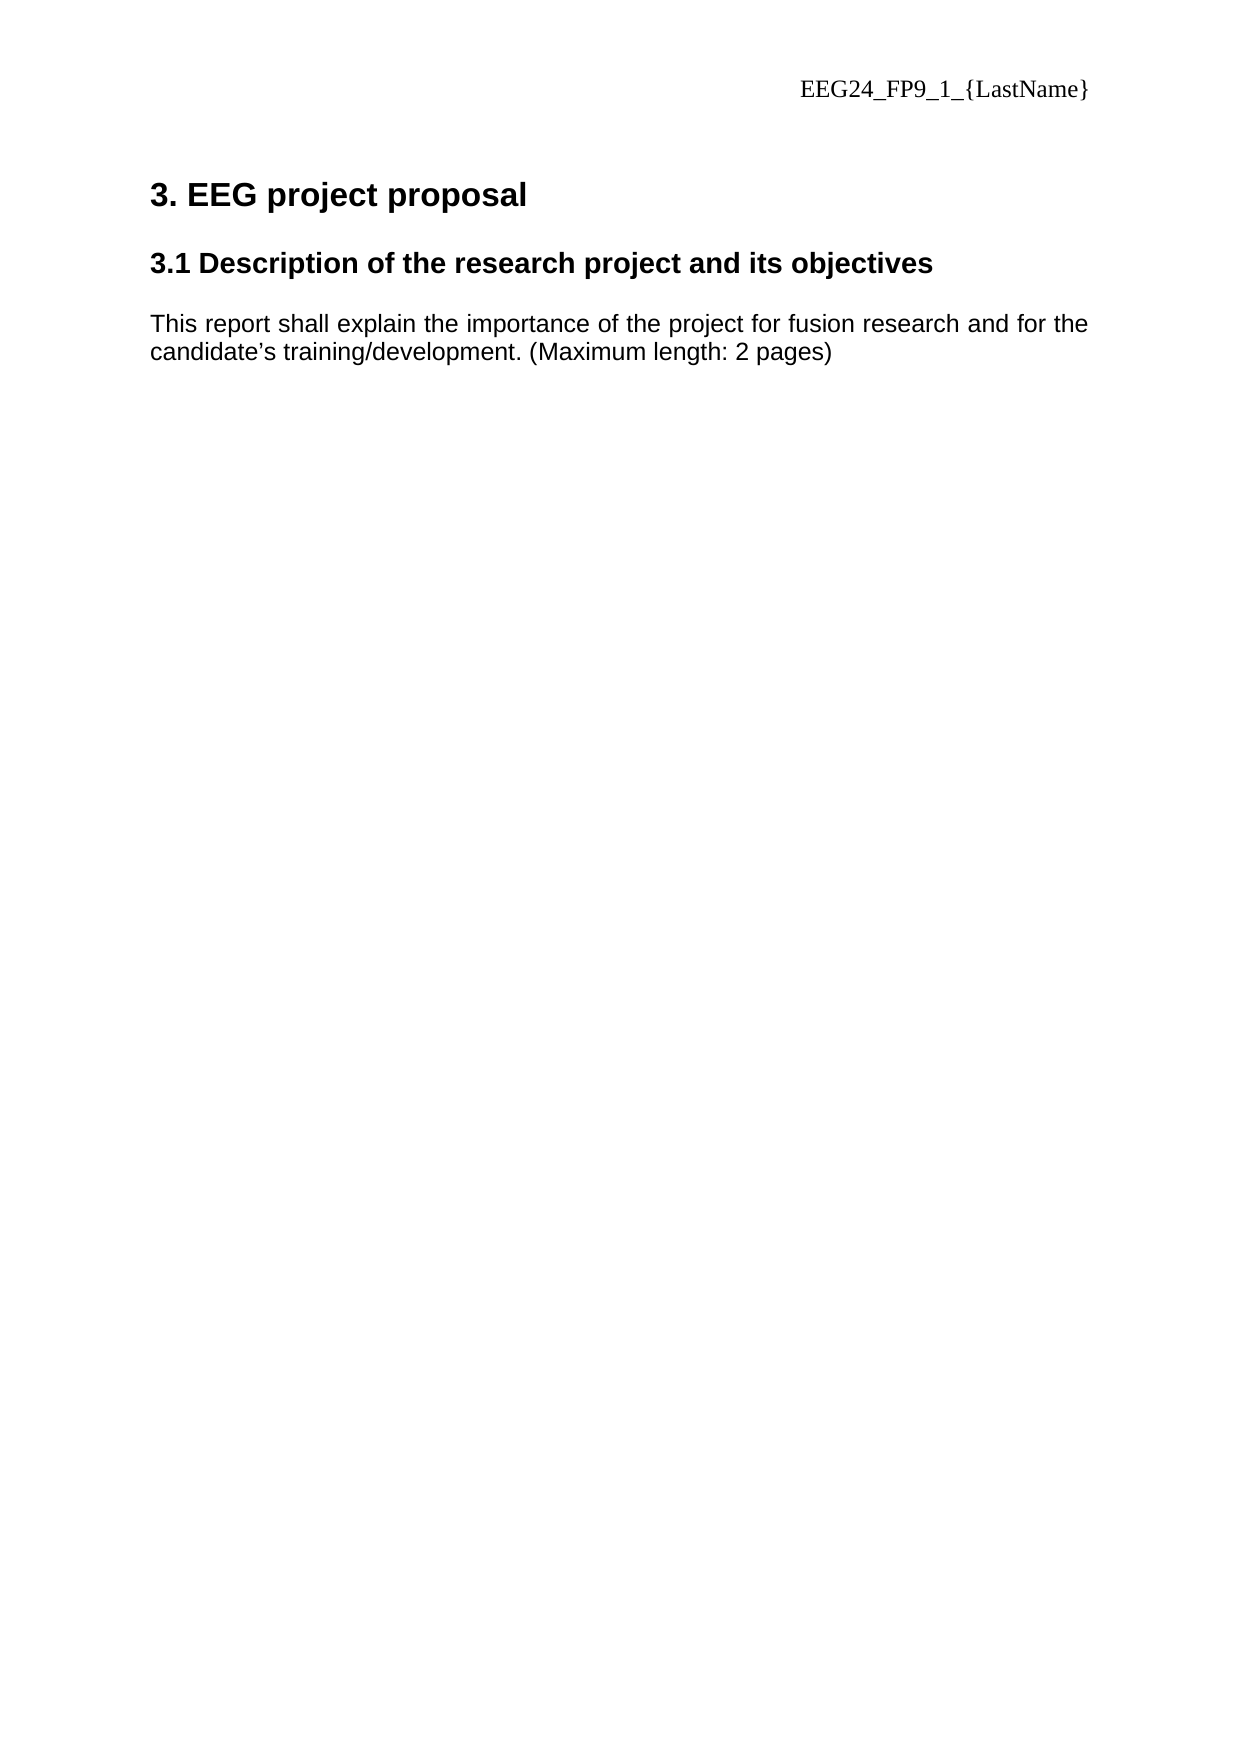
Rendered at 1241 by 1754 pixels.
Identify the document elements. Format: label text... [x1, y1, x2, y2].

text This report shall explain the importance of the project for fusion research and for the candidate’s training/development. (Maximum length: 2 pages) [150, 309, 1090, 366]
subtitle 3.1 Description of the research project and its objectives [150, 246, 1090, 280]
subtitle 3. EEG project proposal [150, 175, 1090, 213]
